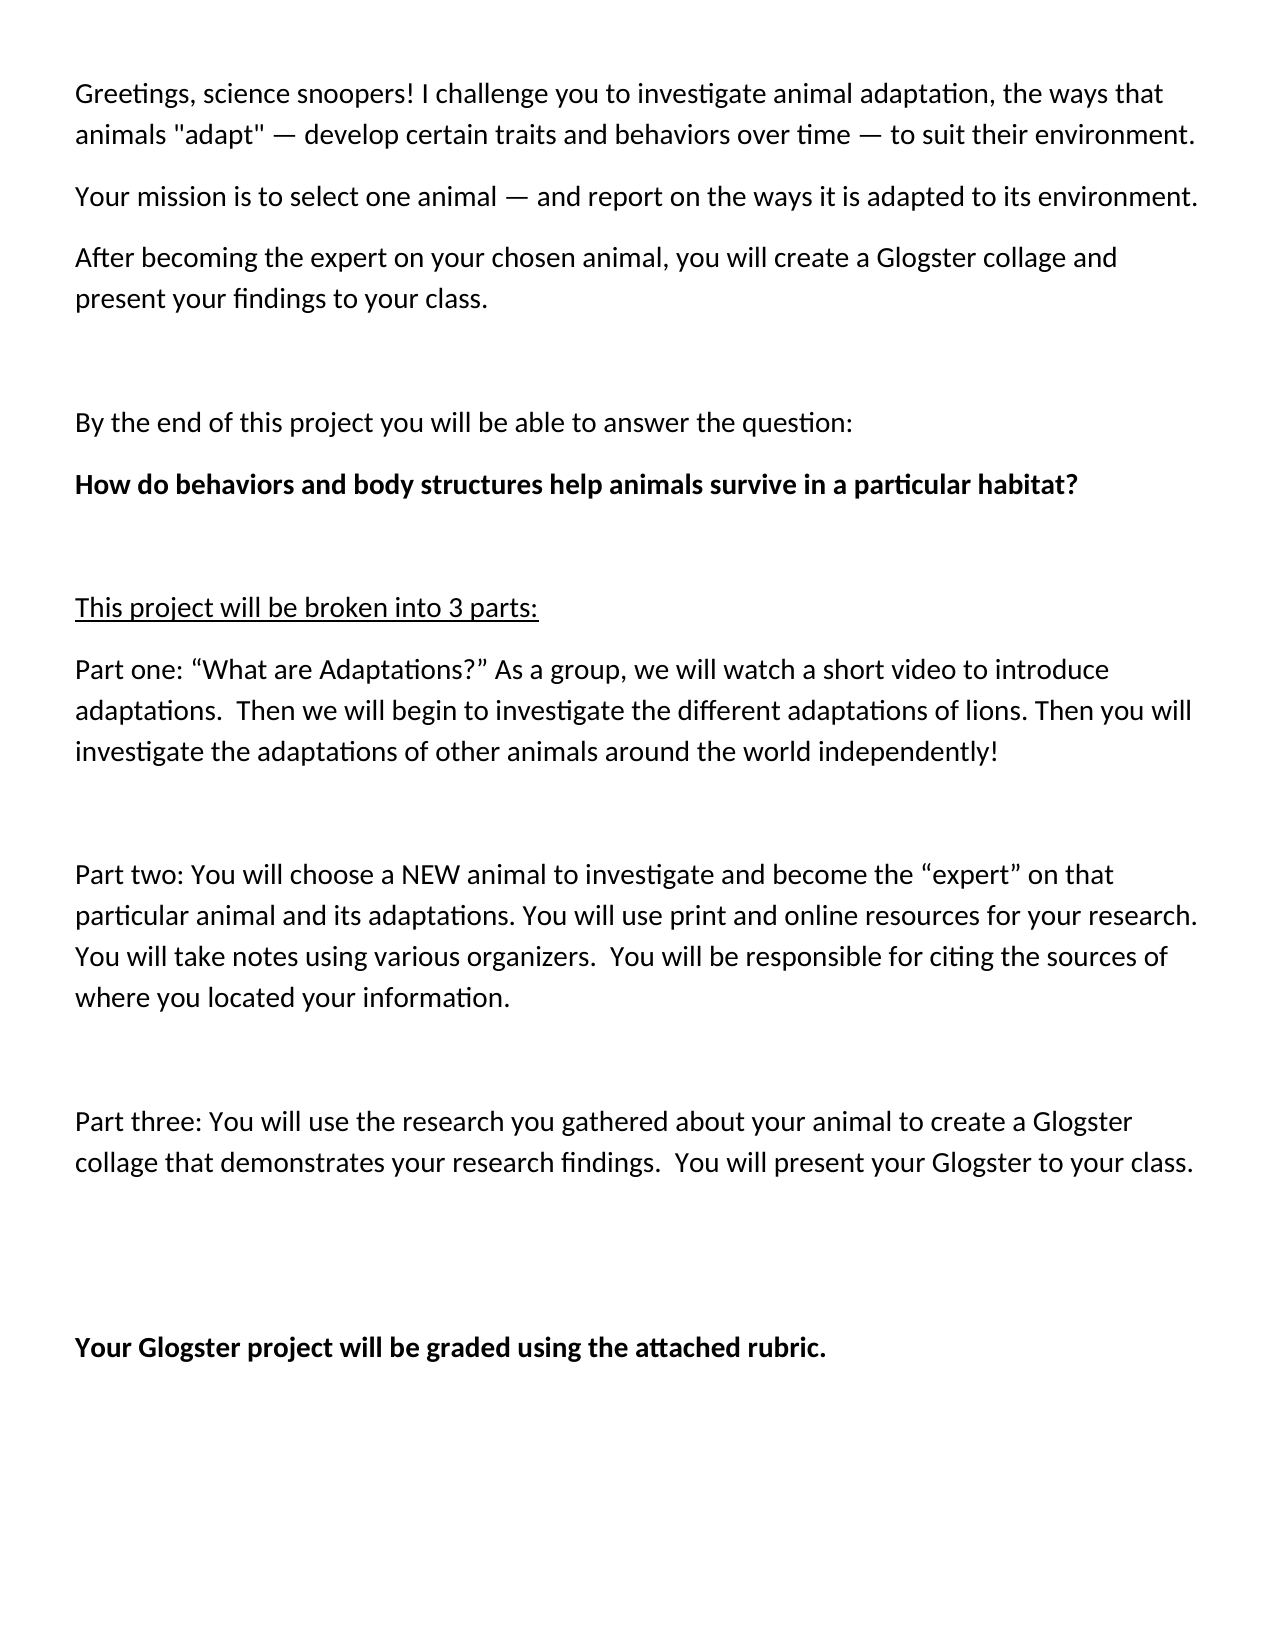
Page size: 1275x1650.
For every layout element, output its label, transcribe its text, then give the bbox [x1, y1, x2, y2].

text How do behaviors and body structures help animals survive in a particular habitat? [75, 466, 1200, 501]
text Part three: You will use the research you gathered about your animal to create a Glogster collage that demonstrates your research findings. You will present your Glogster to your class. [75, 1103, 1200, 1179]
text After becoming the expert on your chosen animal, you will create a Glogster collage and present your findings to your class. [75, 239, 1200, 316]
text This project will be broken into 3 parts: [75, 589, 1200, 625]
text Your mission is to select one animal — and report on the ways it is adapted to its environment. [75, 178, 1200, 213]
text By the end of this project you will be able to answer the question: [75, 404, 1200, 439]
text Greetings, science snoopers! I challenge you to investigate animal adaptation, the ways that animals "adapt" — develop certain traits and behaviors over time — to suit their environment. [75, 75, 1200, 152]
text Part two: You will choose a NEW animal to investigate and become the “expert” on that particular animal and its adaptations. You will use print and online resources for your research. You will take notes using various organizers. You will be responsible for citing the sources of where you located your information. [75, 856, 1200, 1015]
text Your Glogster project will be graded using the attached rubric. [75, 1329, 1200, 1365]
text Part one: “What are Adaptations?” As a group, we will watch a short video to introduce adaptations. Then we will begin to investigate the different adaptations of lions. Then you will investigate the adaptations of other animals around the world independently! [75, 651, 1200, 768]
